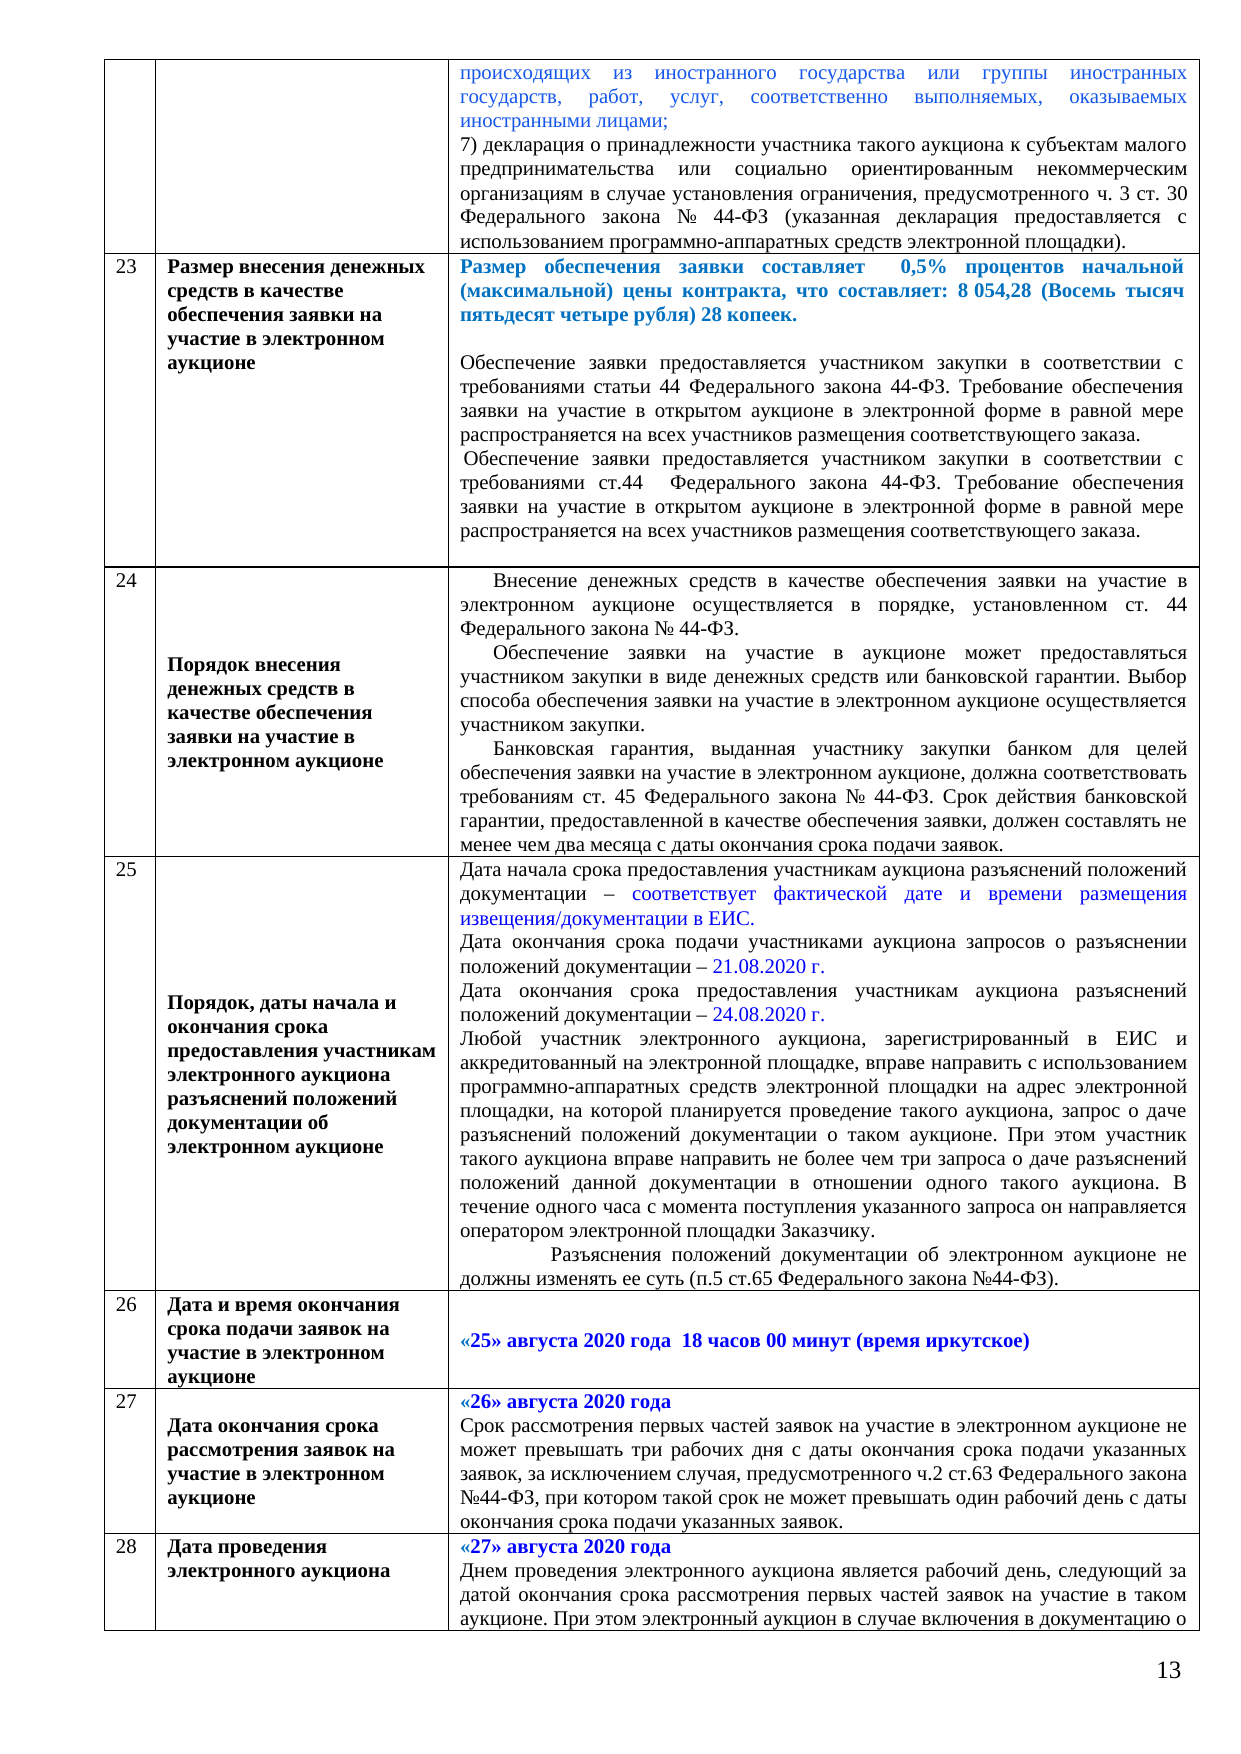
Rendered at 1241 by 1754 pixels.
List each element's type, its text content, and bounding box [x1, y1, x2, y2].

table_cell 28 [105, 1534, 155, 1630]
table_cell Дата начала срока предоставления участникам аукциона разъяснений положений документации – соответствует фактической дате и времени размещения извещения/документации в ЕИС. Дата окончания срока подачи участниками аукциона запросов о разъяснении положений документации – 21.08.2020 г. Дата окончания срока предоставления участникам аукциона разъяснений положений документации – 24.08.2020 г. Любой участник электронного аукциона, зарегистрированный в ЕИС и аккредитованный на электронной площадке, вправе направить с использованием программно-аппаратных средств электронной площадки на адрес электронной площадки, на которой планируется проведение такого аукциона, запрос о даче разъяснений положений документации о таком аукционе. При этом участник такого аукциона вправе направить не более чем три запроса о даче разъяснений положений данной документации в отношении одного такого аукциона. В течение одного часа с момента поступления указанного запроса он направляется оператором электронной площадки Заказчику. Разъяснения положений документации об электронном аукционе не должны изменять ее суть (п.5 ст.65 Федерального закона №44-ФЗ). [449, 857, 1199, 1290]
table_cell 25 [105, 857, 155, 1290]
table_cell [156, 60, 448, 253]
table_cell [449, 60, 1199, 253]
table_cell 22 [105, 60, 155, 253]
table_cell Внесение денежных средств в качестве обеспечения заявки на участие в электронном аукционе осуществляется в порядке, установленном ст. 44 Федерального закона № 44-ФЗ. Обеспечение заявки на участие в аукционе может предоставляться участником закупки в виде денежных средств или банковской гарантии. Выбор способа обеспечения заявки на участие в электронном аукционе осуществляется участником закупки. Банковская гарантия, выданная участнику закупки банком для целей обеспечения заявки на участие в электронном аукционе, должна соответствовать требованиям ст. 45 Федерального закона № 44-ФЗ. Срок действия банковской гарантии, предоставленной в качестве обеспечения заявки, должен составлять не менее чем два месяца с даты окончания срока подачи заявок. [449, 568, 1199, 856]
table_cell Дата окончания срока рассмотрения заявок на участие в электронном аукционе [156, 1389, 448, 1533]
table_cell 24 [105, 568, 155, 856]
table_cell Дата и время окончания срока подачи заявок на участие в электронном аукционе [156, 1291, 448, 1388]
table_cell Размер внесения денежных средств в качестве обеспечения заявки на участие в электронном аукционе [156, 254, 448, 566]
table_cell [156, 1534, 448, 1630]
table_cell 27 [105, 1389, 155, 1533]
table_cell «26» августа 2020 года Срок рассмотрения первых частей заявок на участие в электронном аукционе не может превышать три рабочих дня с даты окончания срока подачи указанных заявок, за исключением случая, предусмотренного ч.2 ст.63 Федерального закона №44-ФЗ, при котором такой срок не может превышать один рабочий день с даты окончания срока подачи указанных заявок. [449, 1389, 1199, 1533]
table_cell Размер обеспечения заявки составляет 0,5% процентов начальной (максимальной) цены контракта, что составляет: 8 054,28 (Восемь тысяч пятьдесят четыре рубля) 28 копеек. Обеспечение заявки предоставляется участником закупки в соответствии с требованиями статьи 44 Федерального закона 44-ФЗ. Требование обеспечения заявки на участие в открытом аукционе в электронной форме в равной мере распространяется на всех участников размещения соответствующего заказа. Обеспечение заявки предоставляется участником закупки в соответствии с требованиями ст.44 Федерального закона 44-ФЗ. Требование обеспечения заявки на участие в открытом аукционе в электронной форме в равной мере распространяется на всех участников размещения соответствующего заказа. [449, 254, 1199, 566]
table_cell Порядок, даты начала и окончания срока предоставления участникам электронного аукциона разъяснений положений документации об электронном аукционе [156, 857, 448, 1290]
table_cell 26 [105, 1291, 155, 1388]
table_cell Порядок внесения денежных средств в качестве обеспечения заявки на участие в электронном аукционе [156, 568, 448, 856]
table_cell 23 [105, 254, 155, 566]
table_cell «25» августа 2020 года 18 часов 00 минут (время иркутское) [449, 1291, 1199, 1388]
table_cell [449, 1534, 1199, 1630]
